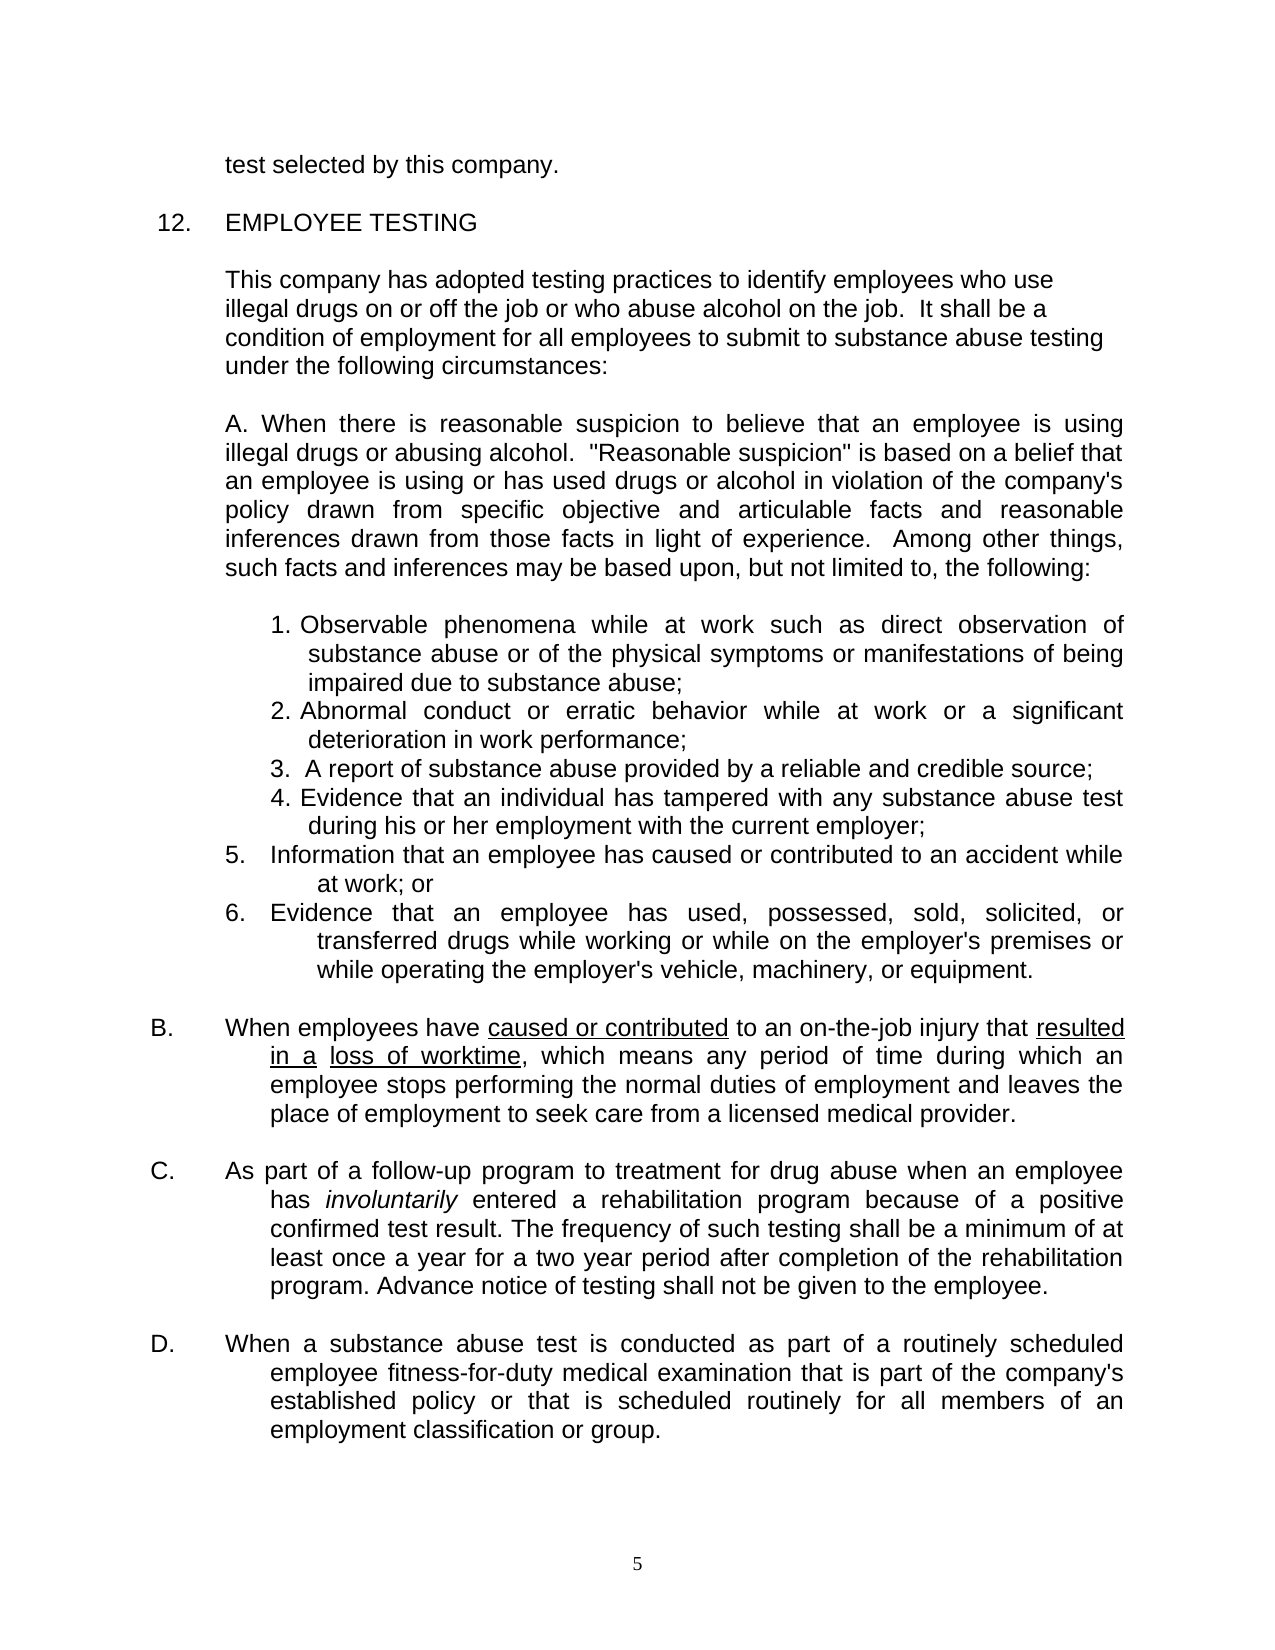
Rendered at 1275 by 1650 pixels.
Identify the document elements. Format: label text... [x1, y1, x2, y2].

text This company has adopted testing practices to identify employees who use illegal drugs on or off the job or who abuse alcohol on the job. It shall be a condition of employment for all employees to submit to substance abuse testing under the following circumstances: [225, 265, 1125, 380]
text 12. EMPLOYEE TESTING [150, 207, 1125, 236]
text C. As part of a follow-up program to treatment for drug abuse when an employee has involuntarily entered a rehabilitation program because of a positive confirmed test result. The frequency of such testing shall be a minimum of at least once a year for a two year period after completion of the rehabilitation program. Advance notice of testing shall not be given to the employee. [150, 1156, 1125, 1300]
text 3. A report of substance abuse provided by a reliable and credible source; [270, 754, 1125, 782]
text 1. Observable phenomena while at work such as direct observation of substance abuse or of the physical symptoms or manifestations of being impaired due to substance abuse; [270, 610, 1125, 696]
text B. When employees have caused or contributed to an on-the-job injury that resulted in a loss of worktime, which means any period of time during which an employee stops performing the normal duties of employment and leaves the place of employment to seek care from a licensed medical provider. [150, 1012, 1125, 1127]
text 4. Evidence that an individual has tampered with any substance abuse test during his or her employment with the current employer; [270, 782, 1125, 840]
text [225, 150, 1125, 179]
text A. When there is reasonable suspicion to believe that an employee is using illegal drugs or abusing alcohol. "Reasonable suspicion" is based on a belief that an employee is using or has used drugs or alcohol in violation of the company's policy drawn from specific objective and articulable facts and reasonable inferences drawn from those facts in light of experience. Among other things, such facts and inferences may be based upon, but not limited to, the following: [225, 409, 1125, 581]
text 6. Evidence that an employee has used, possessed, sold, solicited, or transferred drugs while working or while on the employer's premises or while operating the employer's vehicle, machinery, or equipment. [150, 897, 1125, 984]
text D. When a substance abuse test is conducted as part of a routinely scheduled employee fitness-for-duty medical examination that is part of the company's established policy or that is scheduled routinely for all members of an employment classification or group. [150, 1329, 1125, 1444]
text 5. Information that an employee has caused or contributed to an accident while at work; or [150, 840, 1125, 897]
text 2. Abnormal conduct or erratic behavior while at work or a significant deterioration in work performance; [270, 696, 1125, 754]
